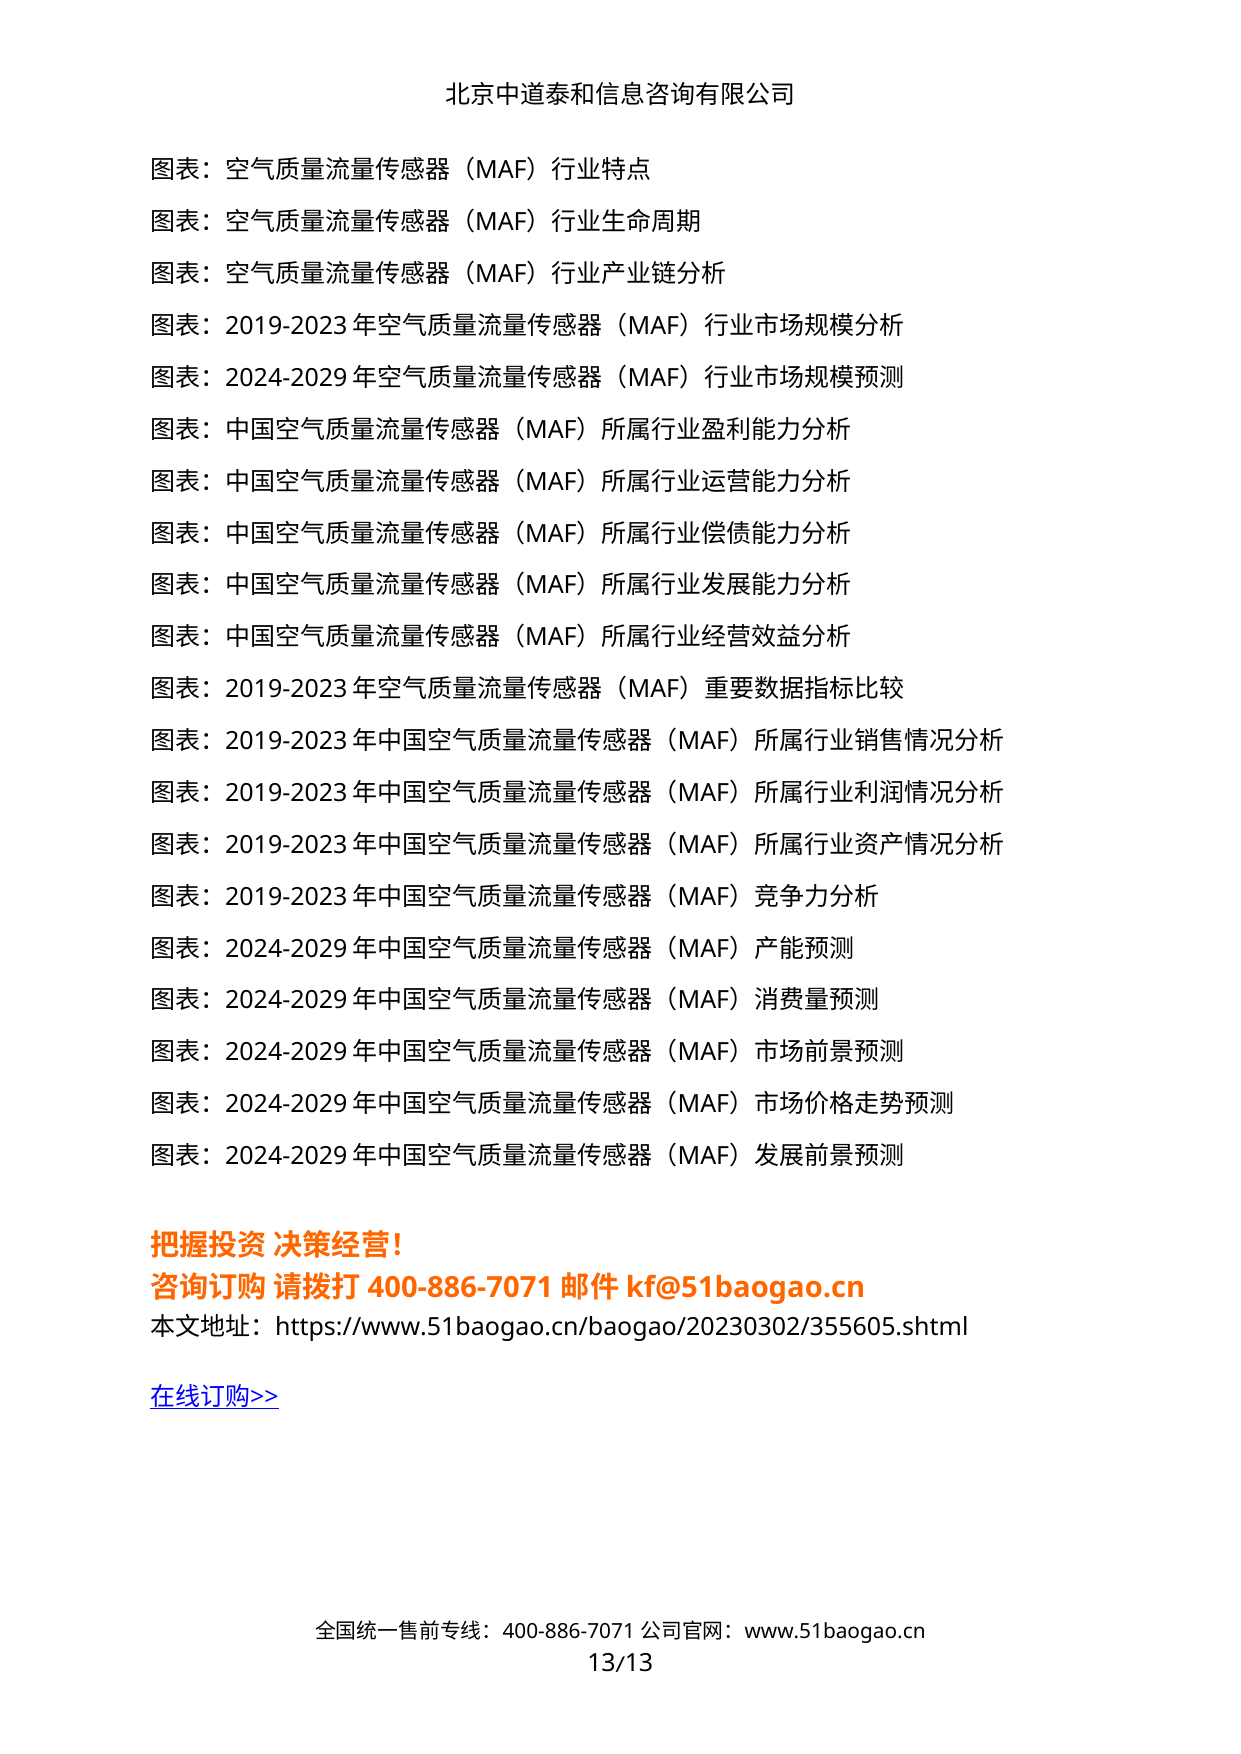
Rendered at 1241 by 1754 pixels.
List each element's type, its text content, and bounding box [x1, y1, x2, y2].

text 图表：2019-2023年中国空气质量流量传感器（MAF）所属行业资产情况分析 [150, 824, 1090, 861]
text 图表：中国空气质量流量传感器（MAF）所属行业经营效益分析 [150, 617, 1090, 653]
text 图表：空气质量流量传感器（MAF）行业产业链分析 [150, 254, 1090, 290]
text 图表：2024-2029年中国空气质量流量传感器（MAF）消费量预测 [150, 980, 1090, 1016]
text 图表：2019-2023年中国空气质量流量传感器（MAF）所属行业销售情况分析 [150, 721, 1090, 757]
text 把握投资 决策经营！咨询订购 请拨打 400-886-7071 邮件 kf@51baogao.cn本文地址：https://www.51baogao.cn/baogao/20230302/355605.shtml [150, 1187, 1090, 1342]
text 图表：2024-2029年中国空气质量流量传感器（MAF）市场价格走势预测 [150, 1084, 1090, 1120]
text 在线订购>> [150, 1342, 1090, 1413]
text 图表：空气质量流量传感器（MAF）行业生命周期 [150, 202, 1090, 238]
text 图表：2024-2029年中国空气质量流量传感器（MAF）发展前景预测 [150, 1136, 1090, 1172]
text 图表：2024-2029年中国空气质量流量传感器（MAF）产能预测 [150, 928, 1090, 964]
text 图表：空气质量流量传感器（MAF）行业特点 [150, 150, 1090, 186]
text 图表：中国空气质量流量传感器（MAF）所属行业运营能力分析 [150, 461, 1090, 497]
text 图表：2024-2029年中国空气质量流量传感器（MAF）市场前景预测 [150, 1032, 1090, 1068]
text 图表：2019-2023年空气质量流量传感器（MAF）重要数据指标比较 [150, 669, 1090, 705]
text 图表：2024-2029年空气质量流量传感器（MAF）行业市场规模预测 [150, 357, 1090, 394]
text 图表：2019-2023年中国空气质量流量传感器（MAF）竞争力分析 [150, 876, 1090, 912]
text 图表：中国空气质量流量传感器（MAF）所属行业发展能力分析 [150, 565, 1090, 601]
text 图表：中国空气质量流量传感器（MAF）所属行业盈利能力分析 [150, 409, 1090, 446]
text 图表：中国空气质量流量传感器（MAF）所属行业偿债能力分析 [150, 513, 1090, 549]
text 图表：2019-2023年空气质量流量传感器（MAF）行业市场规模分析 [150, 306, 1090, 342]
text 图表：2019-2023年中国空气质量流量传感器（MAF）所属行业利润情况分析 [150, 772, 1090, 809]
